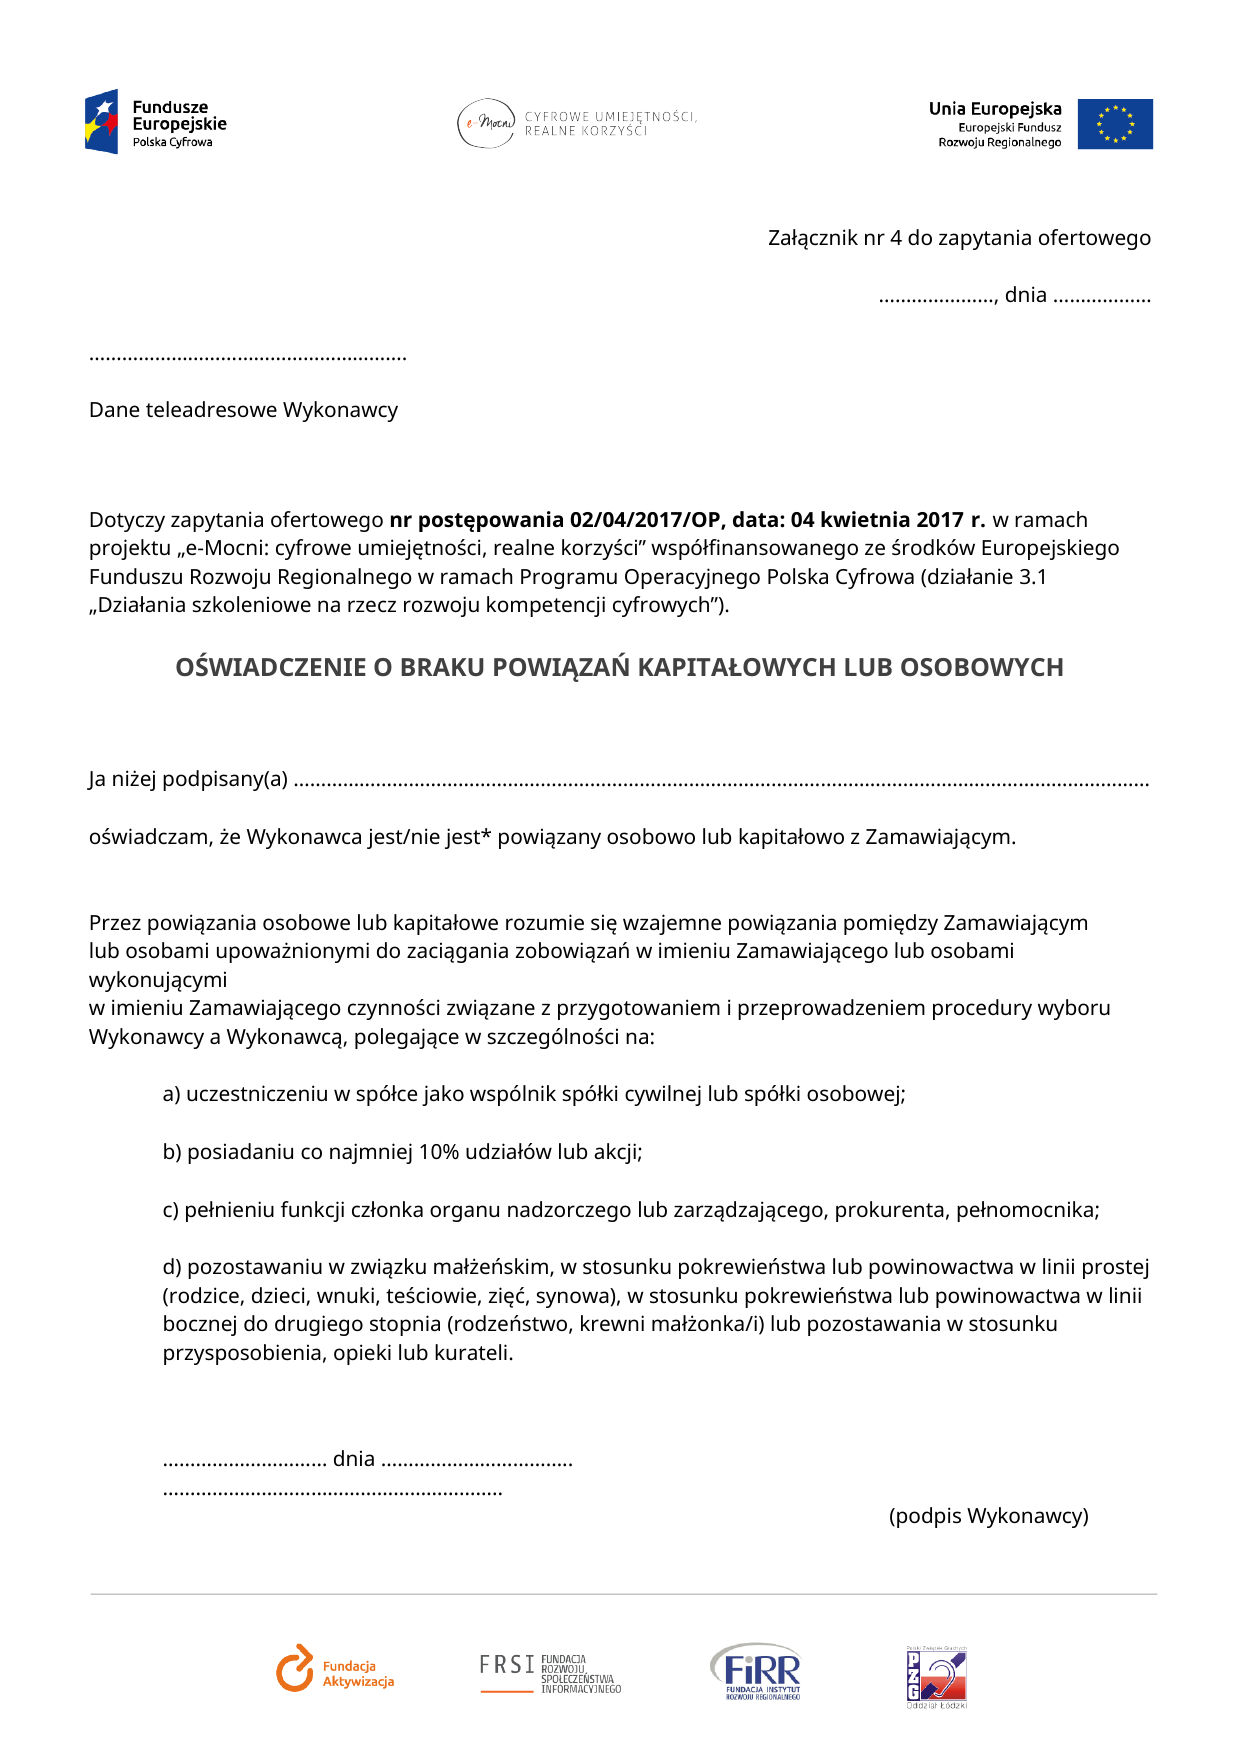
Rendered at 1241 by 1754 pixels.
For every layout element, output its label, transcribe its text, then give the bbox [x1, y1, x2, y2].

picture [455, 95, 703, 151]
text a) uczestniczeniu w spółce jako wspólnik spółki cywilnej lub spółki osobowej; [162, 1079, 1152, 1108]
text …………………, dnia ……………… [89, 280, 1152, 309]
text Dane teleadresowe Wykonawcy [89, 396, 1152, 424]
text Dotyczy zapytania ofertowego nr postępowania 02/04/2017/OP, data: 04 kwietnia 2017 r. w ramach projektu „e-Mocni: cyfrowe umiejętności, realne korzyści” współfinansowanego ze środków Europejskiego Funduszu Rozwoju Regionalnego w ramach Programu Operacyjnego Polska Cyfrowa (działanie 3.1 „Działania szkoleniowe na rzecz rozwoju kompetencji cyfrowych”). [89, 505, 1152, 619]
picture [52, 78, 238, 156]
text d) pozostawaniu w związku małżeńskim, w stosunku pokrewieństwa lub powinowactwa w linii prostej (rodzice, dzieci, wnuki, teściowie, zięć, synowa), w stosunku pokrewieństwa lub powinowactwa w linii bocznej do drugiego stopnia (rodzeństwo, krewni małżonka/i) lub pozostawania w stosunku przysposobienia, opieki lub kurateli. [162, 1252, 1152, 1366]
text c) pełnieniu funkcji członka organu nadzorczego lub zarządzającego, prokurenta, pełnomocnika; [162, 1195, 1152, 1223]
text Załącznik nr 4 do zapytania ofertowego [89, 223, 1152, 251]
text ………………………… dnia …………………………….. …………………………………………………….. [89, 1444, 1152, 1501]
subtitle OŚWIADCZENIE O BRAKU POWIĄZAŃ KAPITAŁOWYCH LUB OSOBOWYCH [89, 650, 1152, 684]
picture [888, 85, 1165, 150]
text oświadczam, że Wykonawca jest/nie jest* powiązany osobowo lub kapitałowo z Zamawiającym. [89, 822, 1152, 851]
text (podpis Wykonawcy) [752, 1501, 1152, 1530]
text Przez powiązania osobowe lub kapitałowe rozumie się wzajemne powiązania pomiędzy Zamawiającym lub osobami upoważnionymi do zaciągania zobowiązań w imieniu Zamawiającego lub osobami wykonującymi w imieniu Zamawiającego czynności związane z przygotowaniem i przeprowadzeniem procedury wyboru Wykonawcy a Wykonawcą, polegające w szczególności na: [89, 880, 1152, 1050]
text …………………………………………………. [89, 338, 1152, 366]
picture [194, 1625, 1044, 1722]
text Ja niżej podpisany(a) ………………………………………………………………………………………………………………………………………… [89, 764, 1152, 793]
text b) posiadaniu co najmniej 10% udziałów lub akcji; [162, 1137, 1152, 1166]
